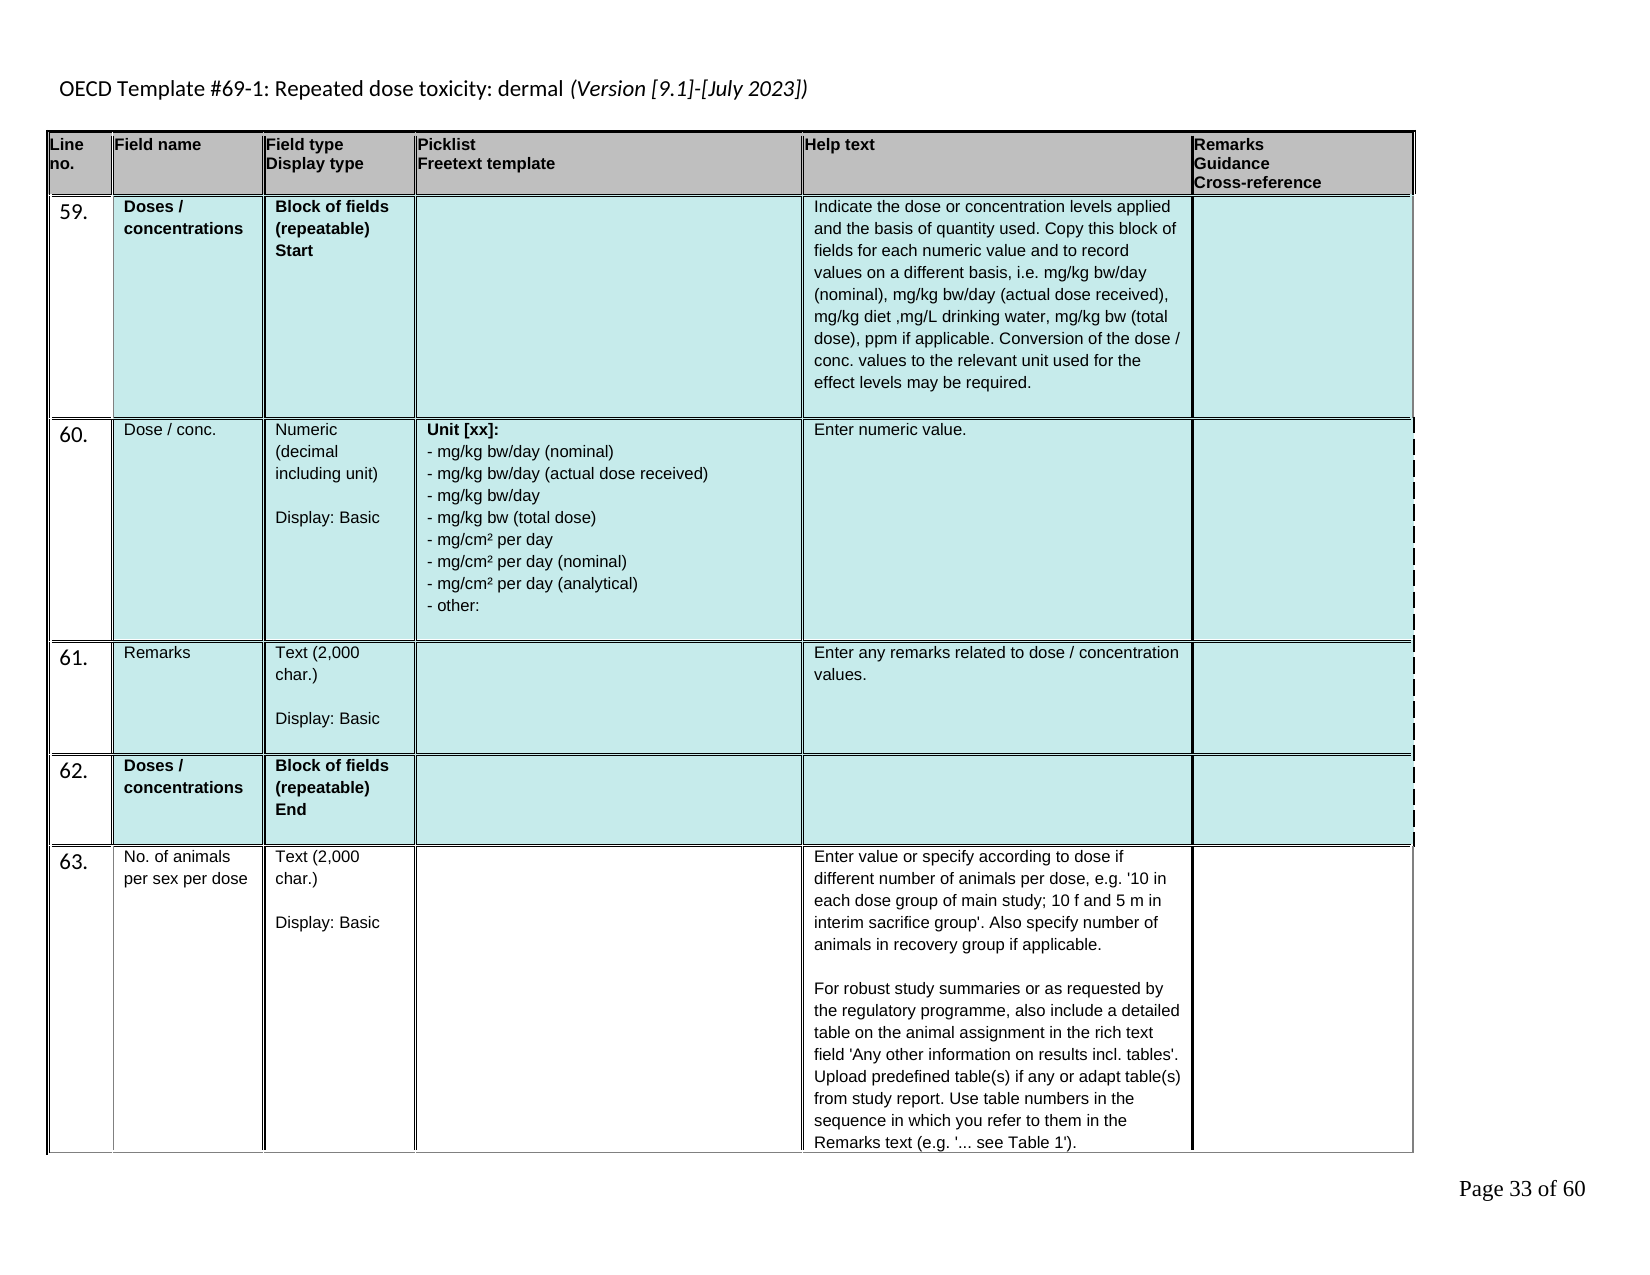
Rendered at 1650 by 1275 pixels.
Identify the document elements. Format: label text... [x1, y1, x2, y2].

table_cell Enter any remarks related to dose / concentration values. [804, 643, 1191, 753]
table_cell Indicate the dose or concentration levels applied and the basis of quantity used. Copy this block of fields for each numeric value and to record values on a different basis, i.e. mg/kg bw/day (nominal), mg/kg bw/day (actual dose received), mg/kg diet ,mg/L drinking water, mg/kg bw (total dose), ppm if applicable. Conversion of the dose / conc. values to the relevant unit used for the effect levels may be required. [804, 197, 1191, 417]
table_header Picklist Freetext template [416, 133, 803, 194]
table_cell Dose / conc. [114, 420, 262, 639]
table_cell Doses / concentrations [114, 197, 262, 417]
table_cell Unit [xx]: - mg/kg bw/day (nominal) - mg/kg bw/day (actual dose received) - mg/kg bw/day - mg/kg bw (total dose) - mg/cm² per day - mg/cm² per day (nominal) - mg/cm² per day (analytical) - other: [417, 420, 801, 639]
table_header Line no. [50, 133, 112, 194]
table_header Remarks Guidance Cross-reference [1192, 133, 1412, 194]
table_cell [803, 847, 1192, 1152]
table_header Field name [113, 132, 264, 194]
table_cell [1192, 194, 1414, 417]
table_cell [50, 640, 111, 753]
table_cell Numeric (decimal including unit) Display: Basic [266, 420, 414, 639]
table_cell [48, 194, 112, 417]
table_cell Block of fields (repeatable) End [266, 756, 414, 844]
table_cell [48, 844, 112, 1152]
table_cell Text (2,000 char.) Display: Basic [266, 643, 414, 753]
table_header Help text [803, 133, 1192, 194]
table_cell [1194, 640, 1414, 753]
table_cell [48, 417, 112, 639]
table_cell [417, 197, 801, 417]
table_cell Enter numeric value. [804, 420, 1191, 639]
table_cell [416, 847, 803, 1152]
table_cell Text (2,000 char.) Display: Basic [264, 847, 416, 1152]
table_cell No. of animals per sex per dose [113, 844, 264, 1152]
table_header Field type Display type [264, 133, 416, 194]
table_cell [417, 756, 801, 844]
table_cell [804, 756, 1191, 844]
table_cell Doses / concentrations [114, 756, 262, 844]
table_cell [1192, 753, 1414, 844]
table_cell Remarks [114, 643, 262, 753]
table_cell [48, 753, 112, 844]
table_cell [417, 643, 801, 753]
table_cell [1192, 417, 1414, 639]
table_cell [1192, 844, 1413, 1152]
table_cell Block of fields (repeatable) Start [266, 197, 414, 417]
